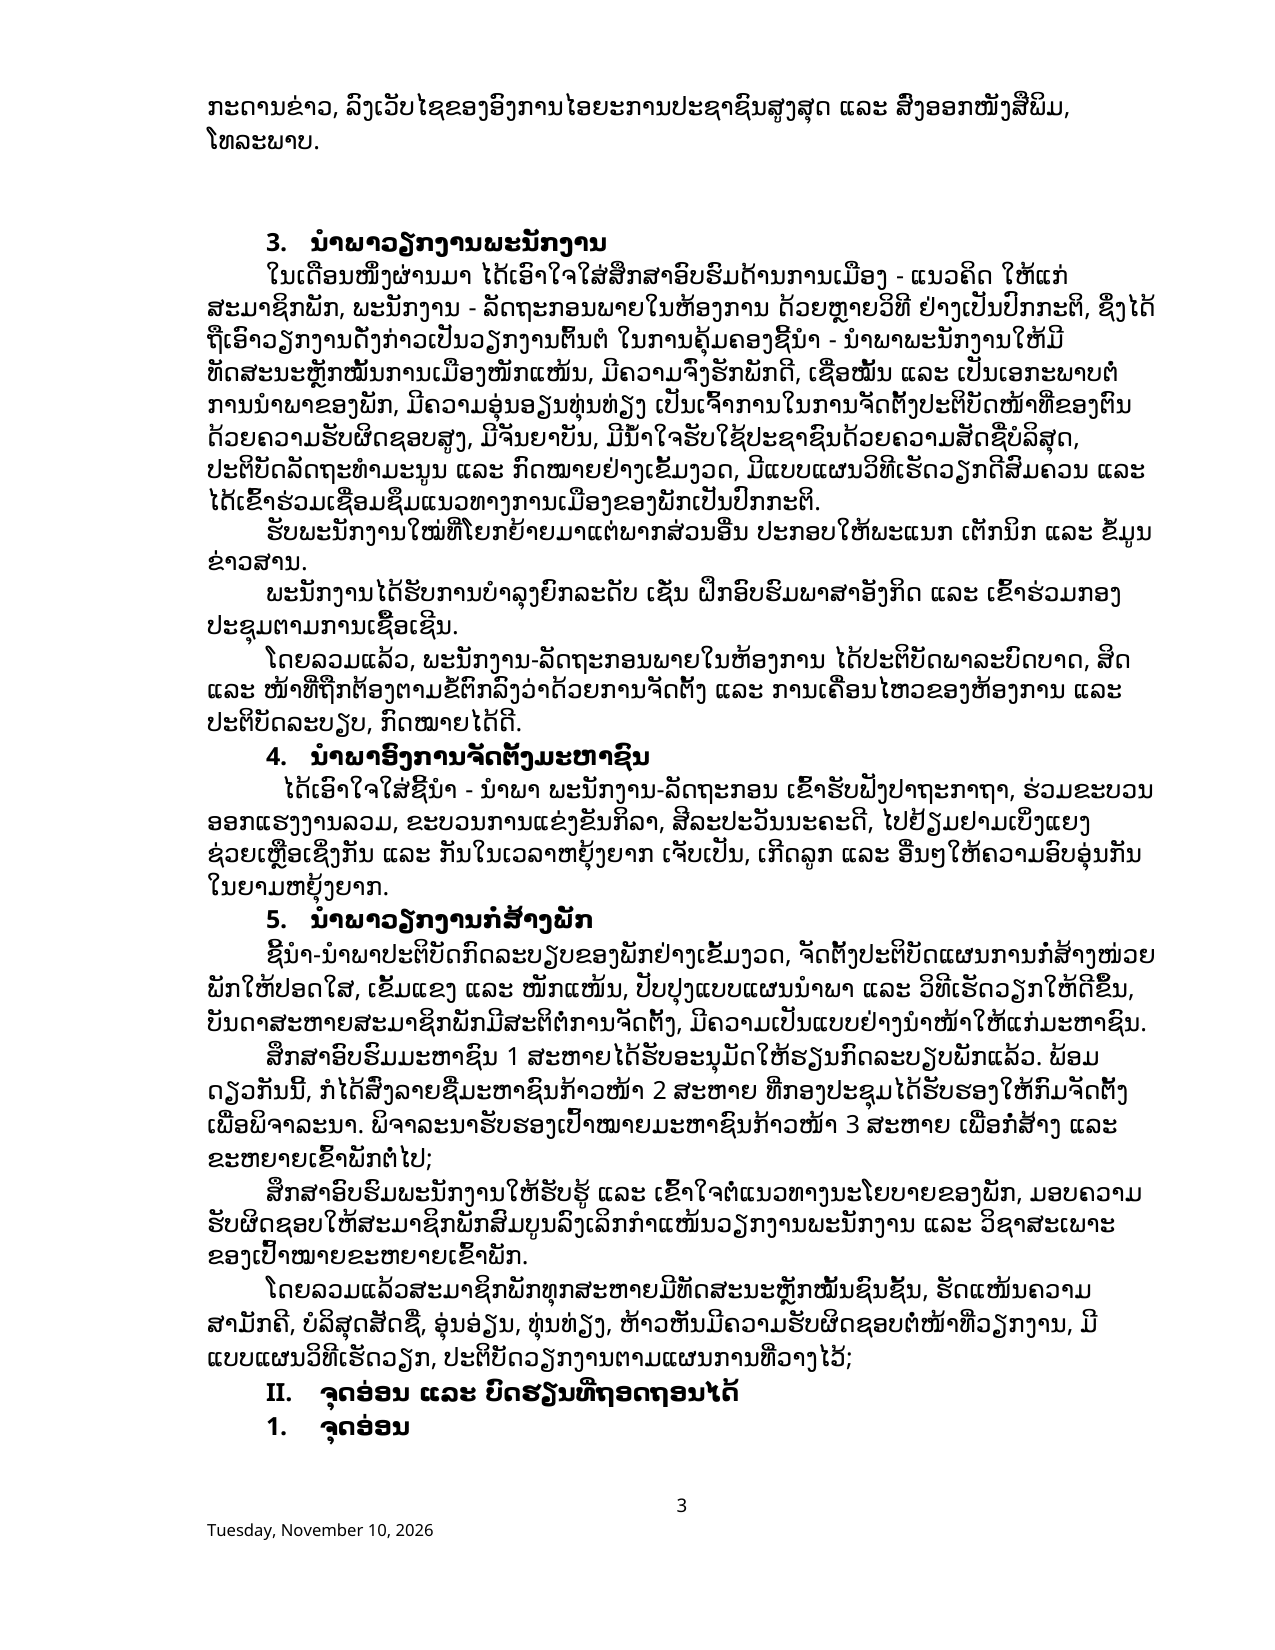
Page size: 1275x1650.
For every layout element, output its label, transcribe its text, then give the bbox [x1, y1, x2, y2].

list ຊີ້ນໍາ-ນໍາພາ​ປະຕິບັດກົດລະບຽບຂອງພັກຢ່າງເຂັ້ມງວດ, ຈັດຕັ້ງປະຕິບັດແຜນການກໍ່ສ້າງໜ່ວຍພັກໃຫ້ປອດໃສ, ເຂັ້ມແຂງ ແລະ ໜັກແໜ້ນ, ປັບປຸງ​ແບບ​ແຜນ​ນໍາພາ ແລະ ວິທີເຮັດວຽກໃຫ້ດີຂຶ້ນ, ບັນດາສະຫາຍສະມາຊິກພັກມີ​ສະຕິ​ຕໍ່ການຈັດ​ຕັ້ງ, ມີຄວາມເປັນແບບຢ່າງນໍາ​ໜ້າໃຫ້ແກ່ມະຫາຊົນ. [207, 936, 1157, 1038]
text ໃນ​ເດືອນໜຶ່ງຜ່ານ​ມາ ໄດ້ເອົາໃຈໃສ່ສຶກສາອົບຮົມດ້ານການເມືອງ - ແນວຄິດ ໃຫ້ແກ່ສະມາຊິກພັກ, ພະນັກງານ - ລັດຖະກອນ​ພາຍໃນຫ້ອງການ ດ້ວຍຫຼາຍວິທີ ຢ່າງເປັນປົກກະຕິ, ຊຶ່ງໄດ້ຖືເອົາວຽກງານດັ່ງກ່າວເປັນວຽກງານຕົ້ນຕໍ ໃນການຄຸ້ມຄອງຊີ້ນຳ - ນໍາພາພະນັກງານໃຫ້ມີ​ທັດສະນະ​ຫຼັກໝັ້ນການ​ເມືອງໜັກ​ແໜ້ນ, ມີຄວາມຈົ່ງຮັກພັກດີ, ເຊື່ອໝັ້ນ ແລະ ເປັນເອກະພາບຕໍ່ການນຳພາຂອງພັກ, ມີຄວາມອຸ່ນອຽນທຸ່ນທ່ຽງ ​ເປັນ​ເຈົ້າ​ການ​ໃນ​ການຈັດ​ຕັ້ງ​ປະຕິບັດໜ້າທີ່​ຂອງ​ຕົນ​ດ້ວຍ​ຄວາມ​ຮັບຜິດຊອບສູງ, ມີຈັນຍາບັນ, ມີນໍ້າໃຈຮັບໃຊ້ປະຊາຊົນດ້ວຍຄວາມສັດຊື່ບໍລິສຸດ, ປະຕິບັດລັດຖະທໍາມະນູນ ແລະ ກົດໝາຍຢ່າງເຂັ້ມງວດ, ມີແບບແຜນວິທີເຮັດວຽກດີສົມຄວນ ແລະ ໄດ້ເຂົ້າຮ່ວມເຊື່ອມຊຶມແນວທາງການເມືອງຂອງພັກເປັນປົກກະຕິ. [207, 259, 1157, 518]
list ຈຸດອ່ອນ [266, 1408, 1157, 1442]
list ພະນັກງານ​ໄດ້ຮັບການບໍາລຸງຍົກລະດັບ ເຊັ່ນ ຝຶກອົບຮົມພາສາອັງກິດ ແລະ ເຂົ້າຮ່ວມກອງປະຊຸມຕາມການເຊື້ອເຊີນ. [207, 578, 1157, 641]
text ຮັບພະນັກງານໃໝ່ທີ່ໂຍກຍ້າຍມາແຕ່ພາກສ່ວນອື່ນ ປະກອບໃຫ້ພະແນກ ເຕັກນິກ ແລະ ຂໍ້ມູນຂ່າວສານ. [207, 518, 1157, 578]
list ສຶກສາ​ອົບຮົມ​ພະນັກງານໃຫ້ຮັບ​ຮູ້ ​ແລະ ​ເຂົ້າ​ໃຈ​ຕໍ່​ແນວທາງ​ນະ​ໂຍບາຍ​ຂອງ​ພັກ, ມອບຄວາມ​ຮັບຜິດຊອບໃຫ້ສະມາຊິກພັກສົມບູນລົງເລິກກໍາແໜ້ນວຽກ​ງານ​ພະນັກງານ ແລະ ວິຊາສະເພາະຂອງ​ເປົ້າ​ໝາຍ​ຂະຫຍາຍ​ເຂົ້າ​ພັກ. [207, 1175, 1157, 1272]
list ຈຸດອ່ອນ ແລະ ບົດຮຽນທີ່ຖອດຖອນໄດ້ [266, 1374, 1157, 1408]
text ໄດ້ເອົາໃຈໃສ່ຊີ້ນຳ - ນໍາພາ ພະນັກງານ-ລັດຖະກອນ ເຂົ້າຮັບຟັງປາຖະກາຖາ, ຮ່ວມຂະບວນອອກແຮງງານລວມ, ຂະບວນການແຂ່ງຂັນກິລາ, ສີລະປະວັນນະຄະດີ, ໄປຢ້ຽມຢາມເບິ່ງແຍງຊ່ວຍເຫຼືອເຊິ່ງກັນ ແລະ ກັນໃນເວລາຫຍຸ້ງຍາກ ເຈັບເປັນ, ເກີດລູກ ແລະ ອື່ນໆໃຫ້ຄວາມອົບອຸ່ນກັນ ໃນຍາມຫຍຸ້ງຍາກ. [207, 773, 1157, 902]
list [207, 89, 1157, 157]
list ໂດຍລວມແລ້ວສະມາຊິກພັກທຸກສະຫາຍມີທັດສະນະຫຼັກໝັ້ນຊົນຊັ້ນ, ຮັດແໜ້ນ​ຄວາມ​ສາມັກຄີ, ບໍລິ​ສຸດ​ສັດ​ຊື່, ອຸ່ນ​ອ່ຽນ​, ທຸ່ນທ່ຽງ, ຫ້າວຫັນ​ມີຄວາມຮັບຜິດຊອບຕໍ່ໜ້າ​ທີ່​ວຽກ​ງານ, ມີແບບແຜນວິທີເຮັດວຽກ, ປະຕິບັດວຽກງານຕາມແຜນການທີ່ວາງໄວ້; [207, 1272, 1157, 1374]
list ໂດຍລວມແລ້ວ, ພະນັກງານ-ລັດຖະກອນພາຍໃນຫ້ອງການ ໄດ້ປະຕິບັດພາລະບົດບາດ, ສິດ ແລະ ໜ້າທີ່ຖືກຕ້ອງຕາມຂໍ້ຕົກລົງວ່າດ້ວຍການຈັດຕັ້ງ ແລະ ການເຄື່ອນໄຫວຂອງຫ້ອງການ ແລະ ປະຕິບັດລະບຽບ, ກົດໝາຍໄດ້ດີ. [207, 641, 1157, 739]
list ສຶກສາອົບຮົມມະຫາຊົນ 1 ສະຫາຍໄດ້ຮັບອະນຸມັດໃຫ້ຮຽນກົດລະບຽບພັກແລ້ວ. ພ້ອມດຽວກັນນີ້, ກໍໄດ້ສົ່ງລາຍຊື່ມະຫາຊົນກ້າວໜ້າ 2 ສະຫາຍ ທີ່ກອງປະຊຸມໄດ້ຮັບຮອງໃຫ້ກົມຈັດຕັ້ງ ເພື່ອພິຈາລະນາ. ພິຈາລະນາຮັບຮອງເປົ້າໝາຍມະຫາຊົນກ້າວໜ້າ 3 ສະຫາຍ ເພື່ອກໍ່ສ້າງ ແລະ ຂະຫຍາຍເຂົ້າພັກຕໍ່ໄປ; [207, 1038, 1157, 1175]
list ນໍາພາວຽກງານພະນັກງານ [266, 225, 1157, 259]
list ນໍາພາວຽກງານກໍ່ສ້າງພັກ [266, 902, 1157, 936]
list ນໍາພາອົງການຈັດຕັ້ງມະຫາຊົນ [266, 739, 1157, 773]
